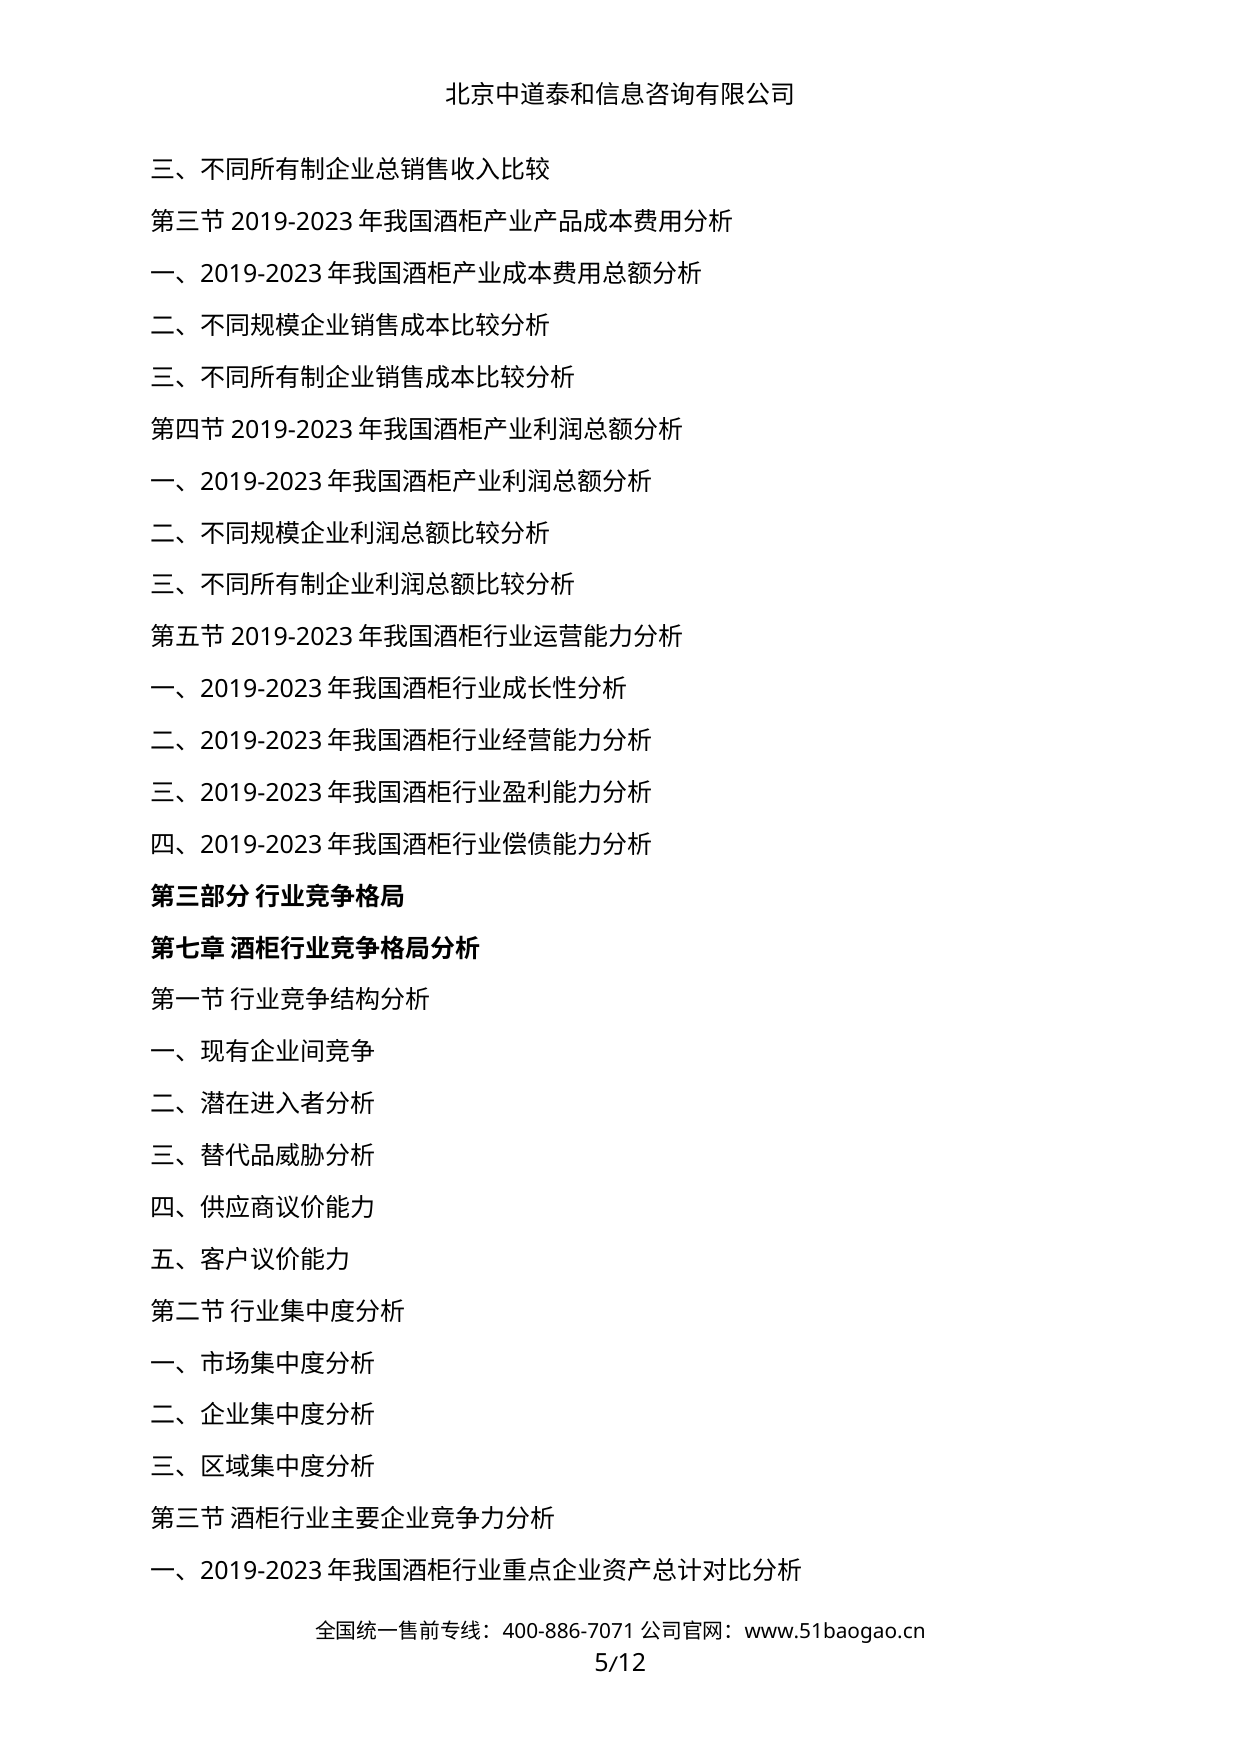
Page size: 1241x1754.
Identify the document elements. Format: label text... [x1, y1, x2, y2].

text 第二节 行业集中度分析 [150, 1291, 1090, 1327]
text 二、2019-2023年我国酒柜行业经营能力分析 [150, 721, 1090, 757]
text 二、企业集中度分析 [150, 1395, 1090, 1431]
text 第三部分 行业竞争格局 [150, 876, 1090, 912]
text 一、现有企业间竞争 [150, 1032, 1090, 1068]
text 一、2019-2023年我国酒柜产业成本费用总额分析 [150, 254, 1090, 290]
text 二、不同规模企业销售成本比较分析 [150, 306, 1090, 342]
text 四、2019-2023年我国酒柜行业偿债能力分析 [150, 824, 1090, 861]
text 二、潜在进入者分析 [150, 1084, 1090, 1120]
text 三、区域集中度分析 [150, 1447, 1090, 1483]
text 三、替代品威胁分析 [150, 1136, 1090, 1172]
text 五、客户议价能力 [150, 1239, 1090, 1276]
text 三、不同所有制企业总销售收入比较 [150, 150, 1090, 186]
text 三、不同所有制企业销售成本比较分析 [150, 357, 1090, 394]
text 一、2019-2023年我国酒柜产业利润总额分析 [150, 461, 1090, 497]
text 三、2019-2023年我国酒柜行业盈利能力分析 [150, 772, 1090, 809]
text 第四节 2019-2023年我国酒柜产业利润总额分析 [150, 409, 1090, 446]
text 三、不同所有制企业利润总额比较分析 [150, 565, 1090, 601]
text 第五节 2019-2023年我国酒柜行业运营能力分析 [150, 617, 1090, 653]
text 一、2019-2023年我国酒柜行业重点企业资产总计对比分析 [150, 1551, 1090, 1587]
text 一、市场集中度分析 [150, 1343, 1090, 1379]
text 第三节 2019-2023年我国酒柜产业产品成本费用分析 [150, 202, 1090, 238]
text 第七章 酒柜行业竞争格局分析 [150, 928, 1090, 964]
text 一、2019-2023年我国酒柜行业成长性分析 [150, 669, 1090, 705]
text 第三节 酒柜行业主要企业竞争力分析 [150, 1499, 1090, 1535]
text 四、供应商议价能力 [150, 1187, 1090, 1224]
text 二、不同规模企业利润总额比较分析 [150, 513, 1090, 549]
text 第一节 行业竞争结构分析 [150, 980, 1090, 1016]
